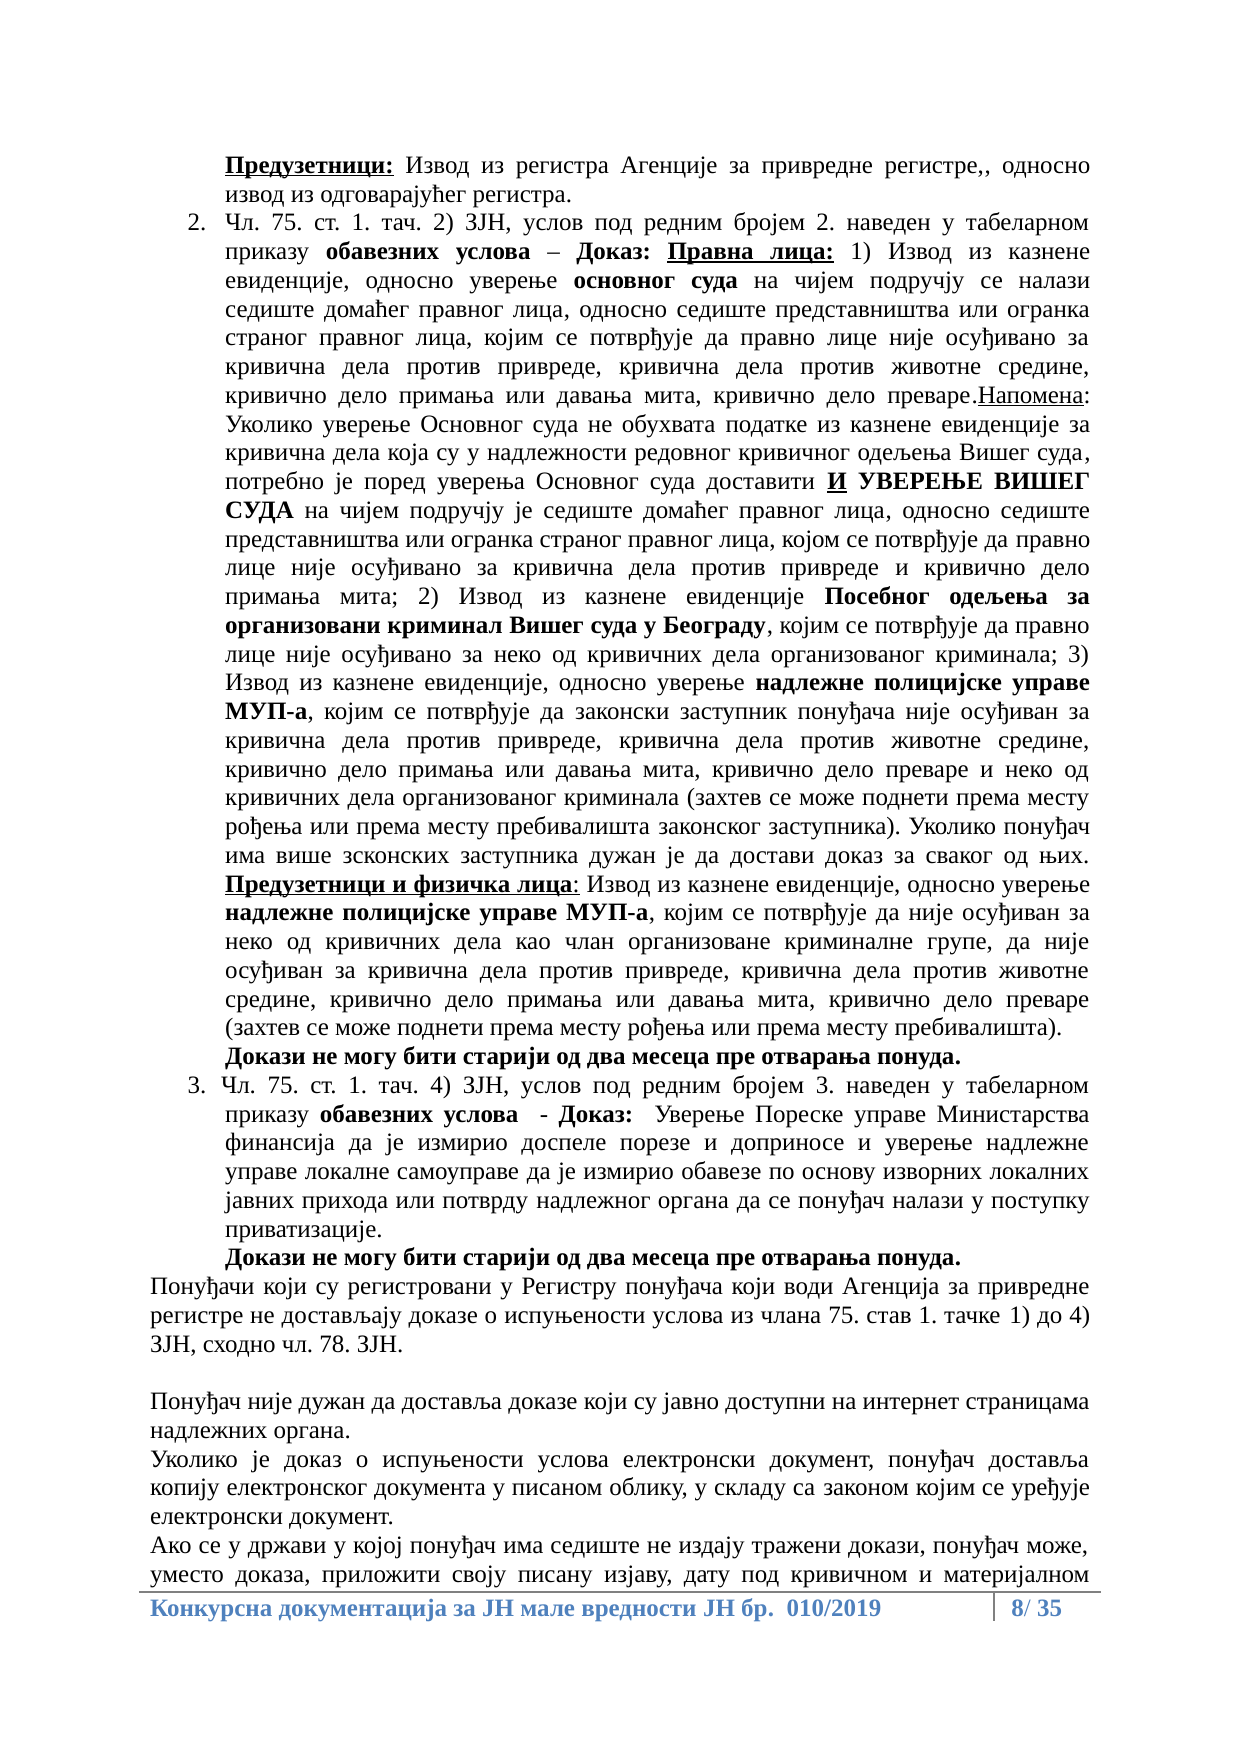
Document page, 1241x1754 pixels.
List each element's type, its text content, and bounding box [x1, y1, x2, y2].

list Докази не могу бити старији од два месеца пре отварања понуда. [225, 1242, 1090, 1271]
list Уколико је доказ о испуњености услова електронски документ, понуђач доставља копију електронског документа у писаном облику, у складу са законом којим се уређује електронски документ. [150, 1444, 1090, 1530]
list Чл. 75. ст. 1. тач. 2) ЗЈН, услов под редним бројем 2. наведен у табеларном приказу обавезних услова – Доказ: Правна лица: 1) Извод из казнене евиденције, односно уверењe основног суда на чијем подручју се налази седиште домаћег правног лица, односно седиште представништва или огранка страног правног лица, којим се потврђује да правно лице није осуђивано за кривична дела против привреде, кривична дела против животне средине, кривично дело примања или давања мита, кривично дело преваре.Напомена: Уколико уверење Основног суда не обухвата податке из казнене евиденције за кривична дела која су у надлежности редовног кривичног одељења Вишег суда, потребно је поред уверења Основног суда доставити И УВЕРЕЊЕ ВИШЕГ СУДА на чијем подручју је седиште домаћег правног лица, односно седиште представништва или огранка страног правног лица, којом се потврђује да правно лице није осуђивано за кривична дела против привреде и кривично дело примања мита; 2) Извод из казнене евиденције Посебног одељења за организовани криминал Вишег суда у Београду, којим се потврђује да правно лице није осуђивано за неко од кривичних дела организованог криминала; 3) Извод из казнене евиденције, односно уверење надлежне полицијске управе МУП-а, којим се потврђује да законски заступник понуђача није осуђиван за кривична дела против привреде, кривична дела против животне средине, кривично дело примања или давања мита, кривично дело преваре и неко од кривичних дела организованог криминала (захтев се може поднети према месту рођења или према месту пребивалишта законског заступника). Уколико понуђач има више зсконских заступника дужан је да достави доказ за сваког од њих. Предузетници и физичка лица: Извод из казнене евиденције, односно уверење надлежне полицијске управе МУП-а, којим се потврђује да није осуђиван за неко од кривичних дела као члан организоване криминалне групе, да није осуђиван за кривична дела против привреде, кривична дела против животне средине, кривично дело примања или давања мита, кривично дело преваре (захтев се може поднети према месту рођења или према месту пребивалишта). [187, 207, 1090, 1041]
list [187, 150, 1090, 207]
list Понуђачи који су регистровани у Регистру понуђача који води Агенција за привредне регистре не достављају доказе о испуњености услова из члана 75. став 1. тачке 1) до 4) ЗЈН, сходно чл. 78. ЗЈН. [150, 1271, 1090, 1357]
list Докази не могу бити старији од два месеца пре отварања понуда. [225, 1041, 1090, 1070]
list Чл. 75. ст. 1. тач. 4) ЗЈН, услов под редним бројем 3. наведен у табеларном приказу обавезних услова - Доказ: Уверење Пореске управе Министарства финансија да је измирио доспеле порезе и доприносе и уверење надлежне управе локалне самоуправе да је измирио обавезе по основу изворних локалних јавних прихода или потврду надлежног органа да се понуђач налази у поступку приватизације. [187, 1070, 1090, 1242]
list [150, 1530, 1090, 1587]
list Понуђач није дужан да доставља доказе који су јавно доступни на интернет страницама надлежних органа. [150, 1386, 1090, 1444]
